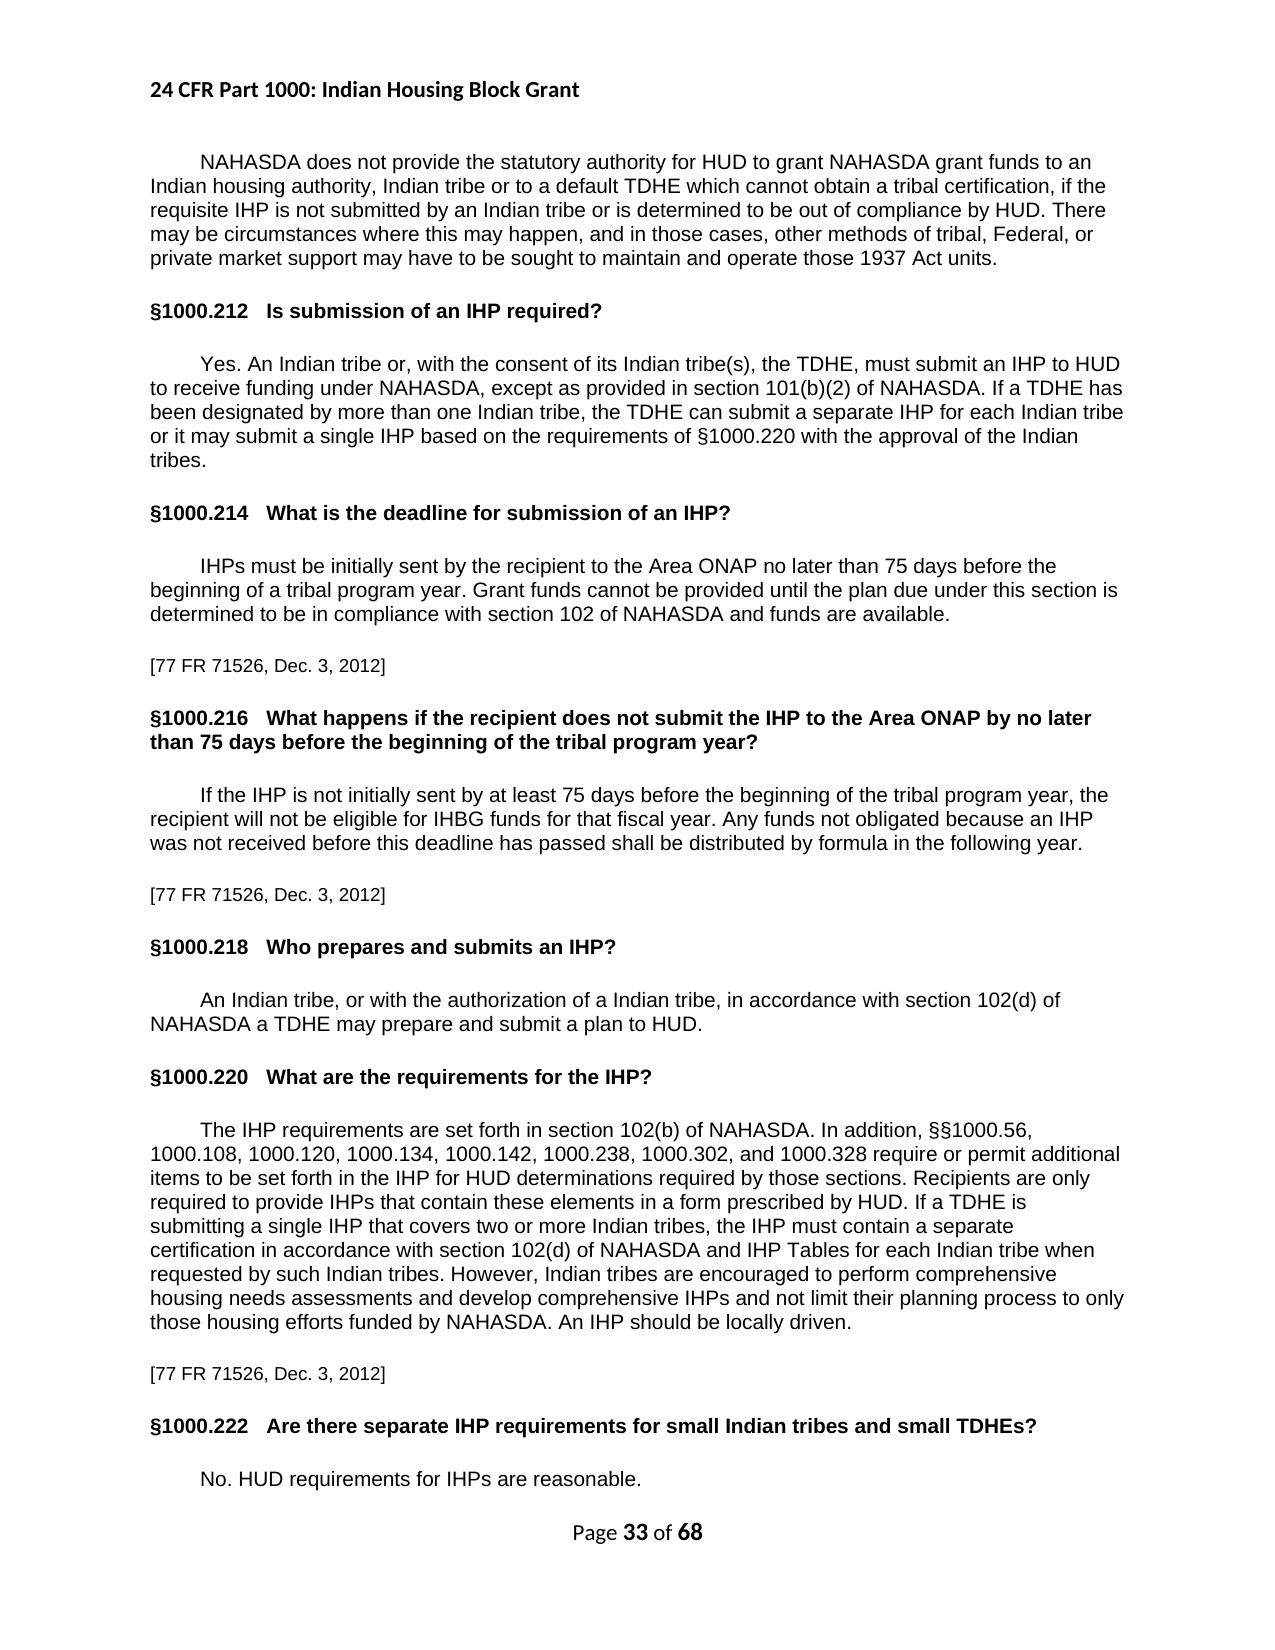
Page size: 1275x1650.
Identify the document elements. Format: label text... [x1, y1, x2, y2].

text The IHP requirements are set forth in section 102(b) of NAHASDA. In addition, §§1000.56, 1000.108, 1000.120, 1000.134, 1000.142, 1000.238, 1000.302, and 1000.328 require or permit additional items to be set forth in the IHP for HUD determinations required by those sections. Recipients are only required to provide IHPs that contain these elements in a form prescribed by HUD. If a TDHE is submitting a single IHP that covers two or more Indian tribes, the IHP must contain a separate certification in accordance with section 102(d) of NAHASDA and IHP Tables for each Indian tribe when requested by such Indian tribes. However, Indian tribes are encouraged to perform comprehensive housing needs assessments and develop comprehensive IHPs and not limit their planning process to only those housing efforts funded by NAHASDA. An IHP should be locally driven. [150, 1118, 1125, 1334]
text §1000.220 What are the requirements for the IHP? [150, 1065, 1125, 1089]
text [77 FR 71526, Dec. 3, 2012] [150, 1363, 1125, 1384]
text §1000.222 Are there separate IHP requirements for small Indian tribes and small TDHEs? [150, 1414, 1125, 1438]
text IHPs must be initially sent by the recipient to the Area ONAP no later than 75 days before the beginning of a tribal program year. Grant funds cannot be provided until the plan due under this section is determined to be in compliance with section 102 of NAHASDA and funds are available. [150, 554, 1125, 626]
text §1000.214 What is the deadline for submission of an IHP? [150, 501, 1125, 525]
text Yes. An Indian tribe or, with the consent of its Indian tribe(s), the TDHE, must submit an IHP to HUD to receive funding under NAHASDA, except as provided in section 101(b)(2) of NAHASDA. If a TDHE has been designated by more than one Indian tribe, the TDHE can submit a separate IHP for each Indian tribe or it may submit a single IHP based on the requirements of §1000.220 with the approval of the Indian tribes. [150, 352, 1125, 472]
text No. HUD requirements for IHPs are reasonable. [150, 1467, 1125, 1491]
text If the IHP is not initially sent by at least 75 days before the beginning of the tribal program year, the recipient will not be eligible for IHBG funds for that fiscal year. Any funds not obligated because an IHP was not received before this deadline has passed shall be distributed by formula in the following year. [150, 783, 1125, 855]
text §1000.212 Is submission of an IHP required? [150, 299, 1125, 323]
text NAHASDA does not provide the statutory authority for HUD to grant NAHASDA grant funds to an Indian housing authority, Indian tribe or to a default TDHE which cannot obtain a tribal certification, if the requisite IHP is not submitted by an Indian tribe or is determined to be out of compliance by HUD. There may be circumstances where this may happen, and in those cases, other methods of tribal, Federal, or private market support may have to be sought to maintain and operate those 1937 Act units. [150, 150, 1125, 270]
text §1000.216 What happens if the recipient does not submit the IHP to the Area ONAP by no later than 75 days before the beginning of the tribal program year? [150, 706, 1125, 754]
text An Indian tribe, or with the authorization of a Indian tribe, in accordance with section 102(d) of NAHASDA a TDHE may prepare and submit a plan to HUD. [150, 988, 1125, 1036]
text [77 FR 71526, Dec. 3, 2012] [150, 655, 1125, 677]
text [77 FR 71526, Dec. 3, 2012] [150, 884, 1125, 906]
text §1000.218 Who prepares and submits an IHP? [150, 935, 1125, 959]
